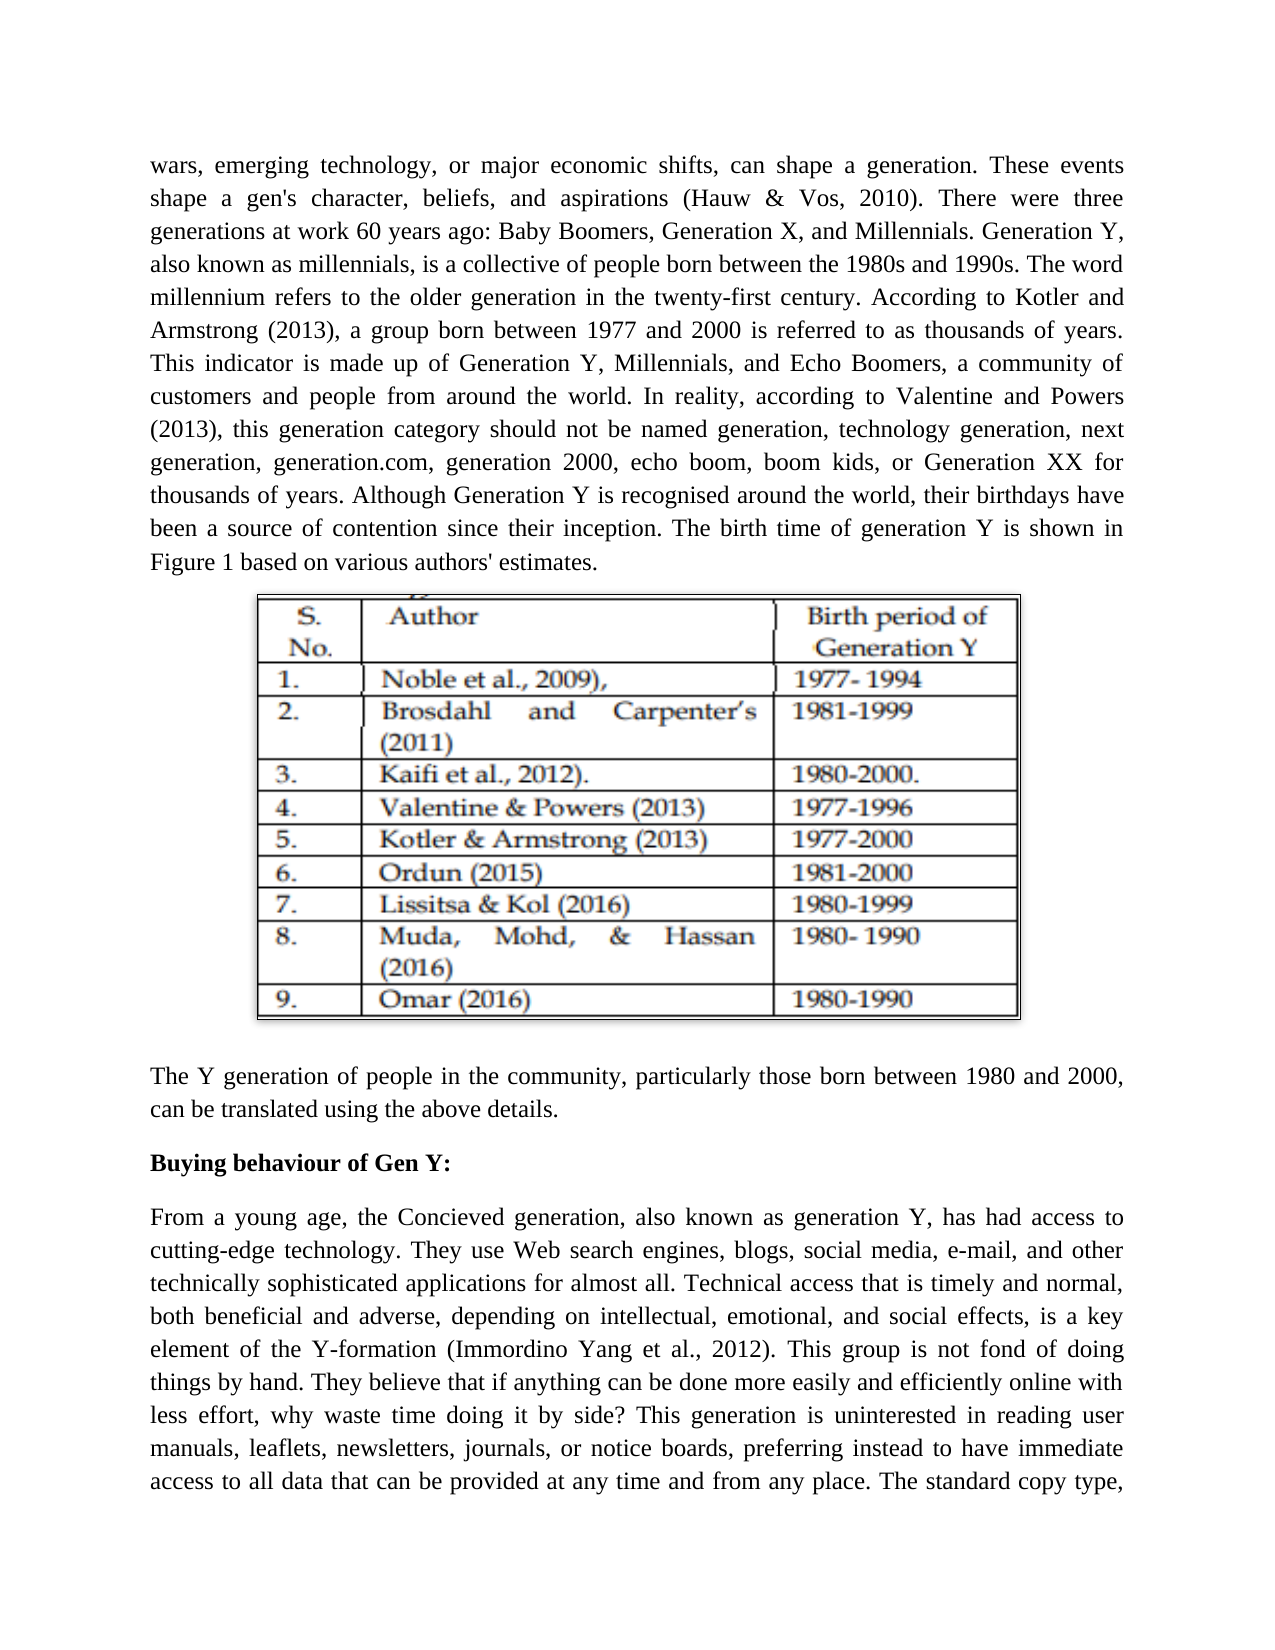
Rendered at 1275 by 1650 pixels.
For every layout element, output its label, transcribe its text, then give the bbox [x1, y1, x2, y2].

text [150, 1202, 1125, 1495]
picture [258, 595, 1020, 1019]
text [150, 150, 1125, 575]
text Buying behaviour of Gen Y: [150, 1148, 1125, 1177]
text The Y generation of people in the community, particularly those born between 1980 and 2000, can be translated using the above details. [150, 1061, 1125, 1123]
